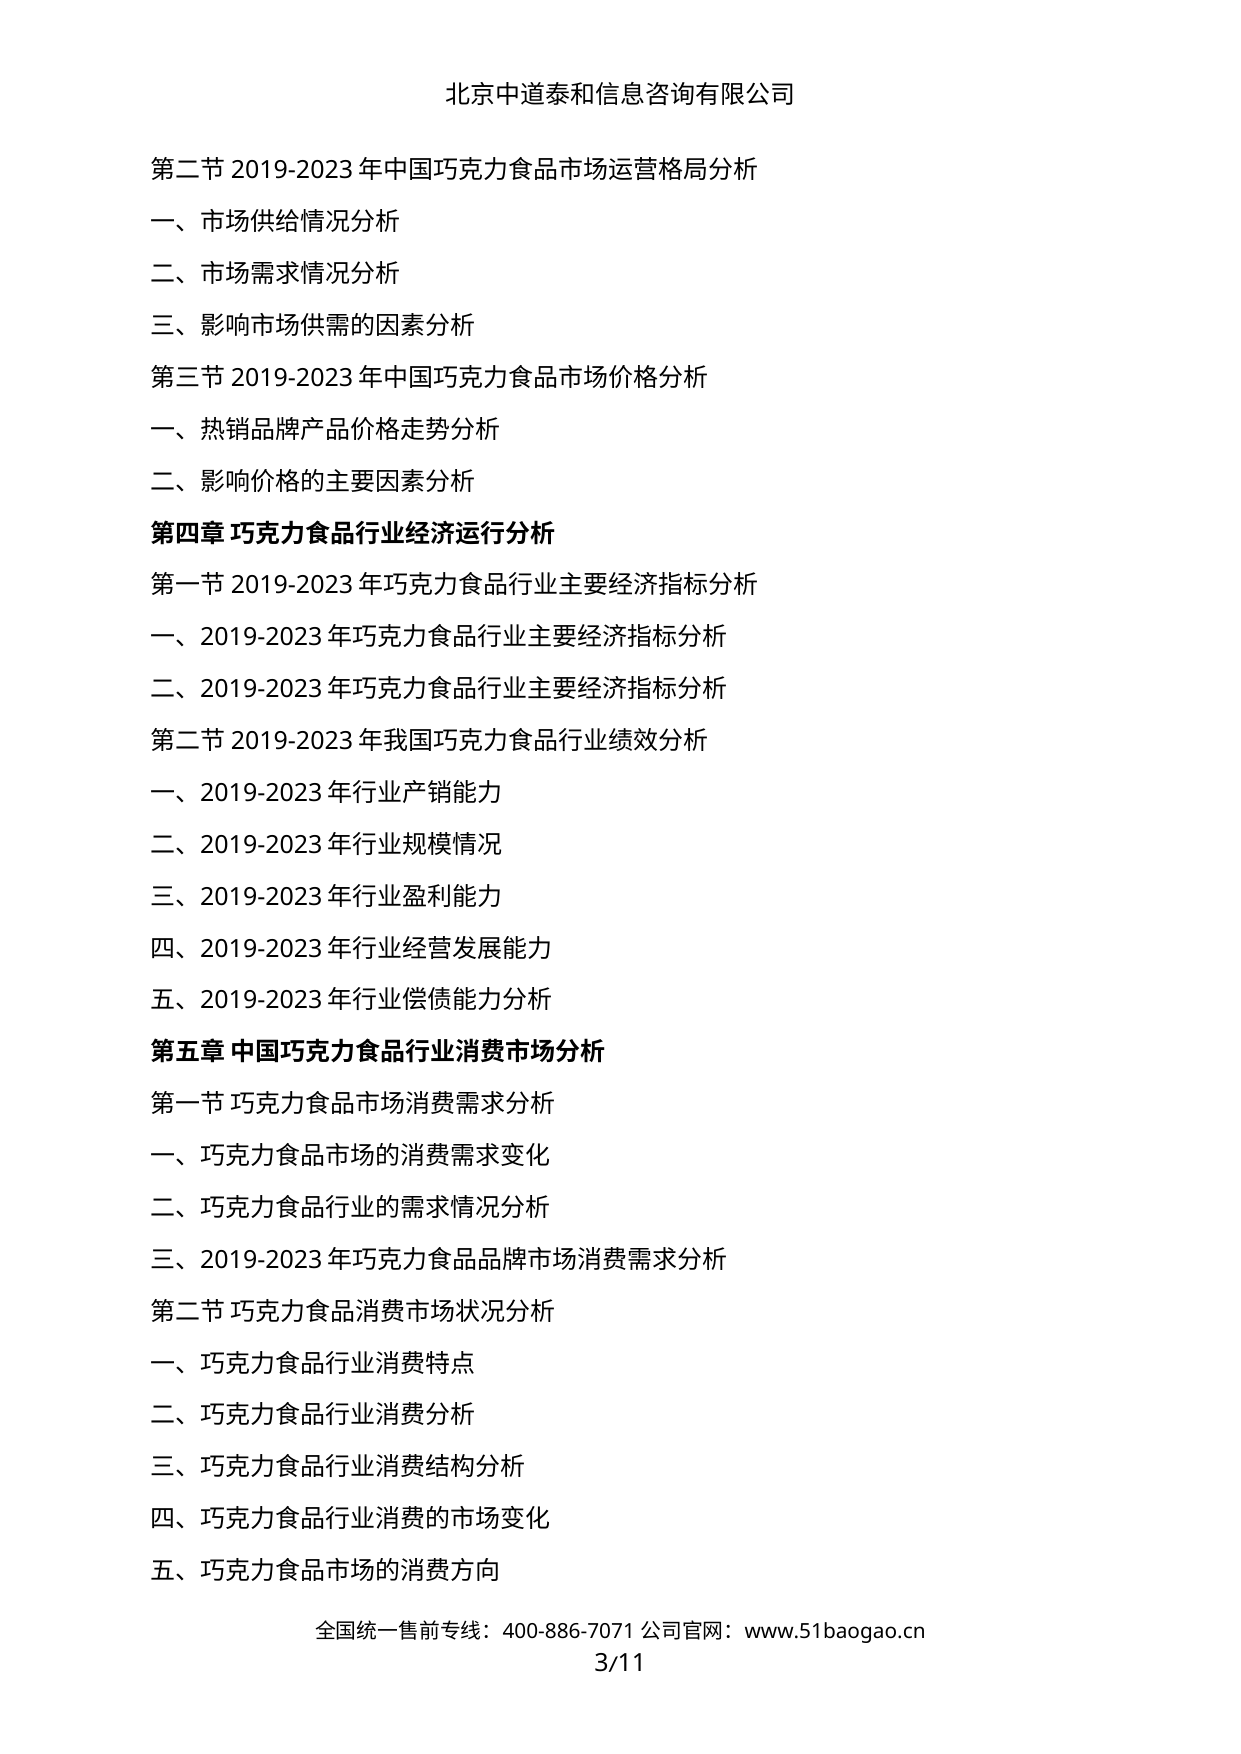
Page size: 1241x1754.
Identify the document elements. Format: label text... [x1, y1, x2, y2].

text 第二节 巧克力食品消费市场状况分析 [150, 1291, 1090, 1327]
text 四、巧克力食品行业消费的市场变化 [150, 1499, 1090, 1535]
text 三、巧克力食品行业消费结构分析 [150, 1447, 1090, 1483]
text 五、2019-2023年行业偿债能力分析 [150, 980, 1090, 1016]
text 一、2019-2023年巧克力食品行业主要经济指标分析 [150, 617, 1090, 653]
text 四、2019-2023年行业经营发展能力 [150, 928, 1090, 964]
text 二、巧克力食品行业的需求情况分析 [150, 1187, 1090, 1224]
text 第三节 2019-2023年中国巧克力食品市场价格分析 [150, 357, 1090, 394]
text 二、市场需求情况分析 [150, 254, 1090, 290]
text 一、市场供给情况分析 [150, 202, 1090, 238]
text 二、影响价格的主要因素分析 [150, 461, 1090, 497]
text 二、2019-2023年行业规模情况 [150, 824, 1090, 861]
text 五、巧克力食品市场的消费方向 [150, 1551, 1090, 1587]
text 第一节 2019-2023年巧克力食品行业主要经济指标分析 [150, 565, 1090, 601]
text 一、2019-2023年行业产销能力 [150, 772, 1090, 809]
text 三、2019-2023年巧克力食品品牌市场消费需求分析 [150, 1239, 1090, 1276]
text 一、巧克力食品行业消费特点 [150, 1343, 1090, 1379]
text 第一节 巧克力食品市场消费需求分析 [150, 1084, 1090, 1120]
text 一、热销品牌产品价格走势分析 [150, 409, 1090, 446]
text 第五章 中国巧克力食品行业消费市场分析 [150, 1032, 1090, 1068]
text 第四章 巧克力食品行业经济运行分析 [150, 513, 1090, 549]
text 三、影响市场供需的因素分析 [150, 306, 1090, 342]
text 第二节 2019-2023年我国巧克力食品行业绩效分析 [150, 721, 1090, 757]
text 一、巧克力食品市场的消费需求变化 [150, 1136, 1090, 1172]
text 第二节 2019-2023年中国巧克力食品市场运营格局分析 [150, 150, 1090, 186]
text 二、2019-2023年巧克力食品行业主要经济指标分析 [150, 669, 1090, 705]
text 三、2019-2023年行业盈利能力 [150, 876, 1090, 912]
text 二、巧克力食品行业消费分析 [150, 1395, 1090, 1431]
